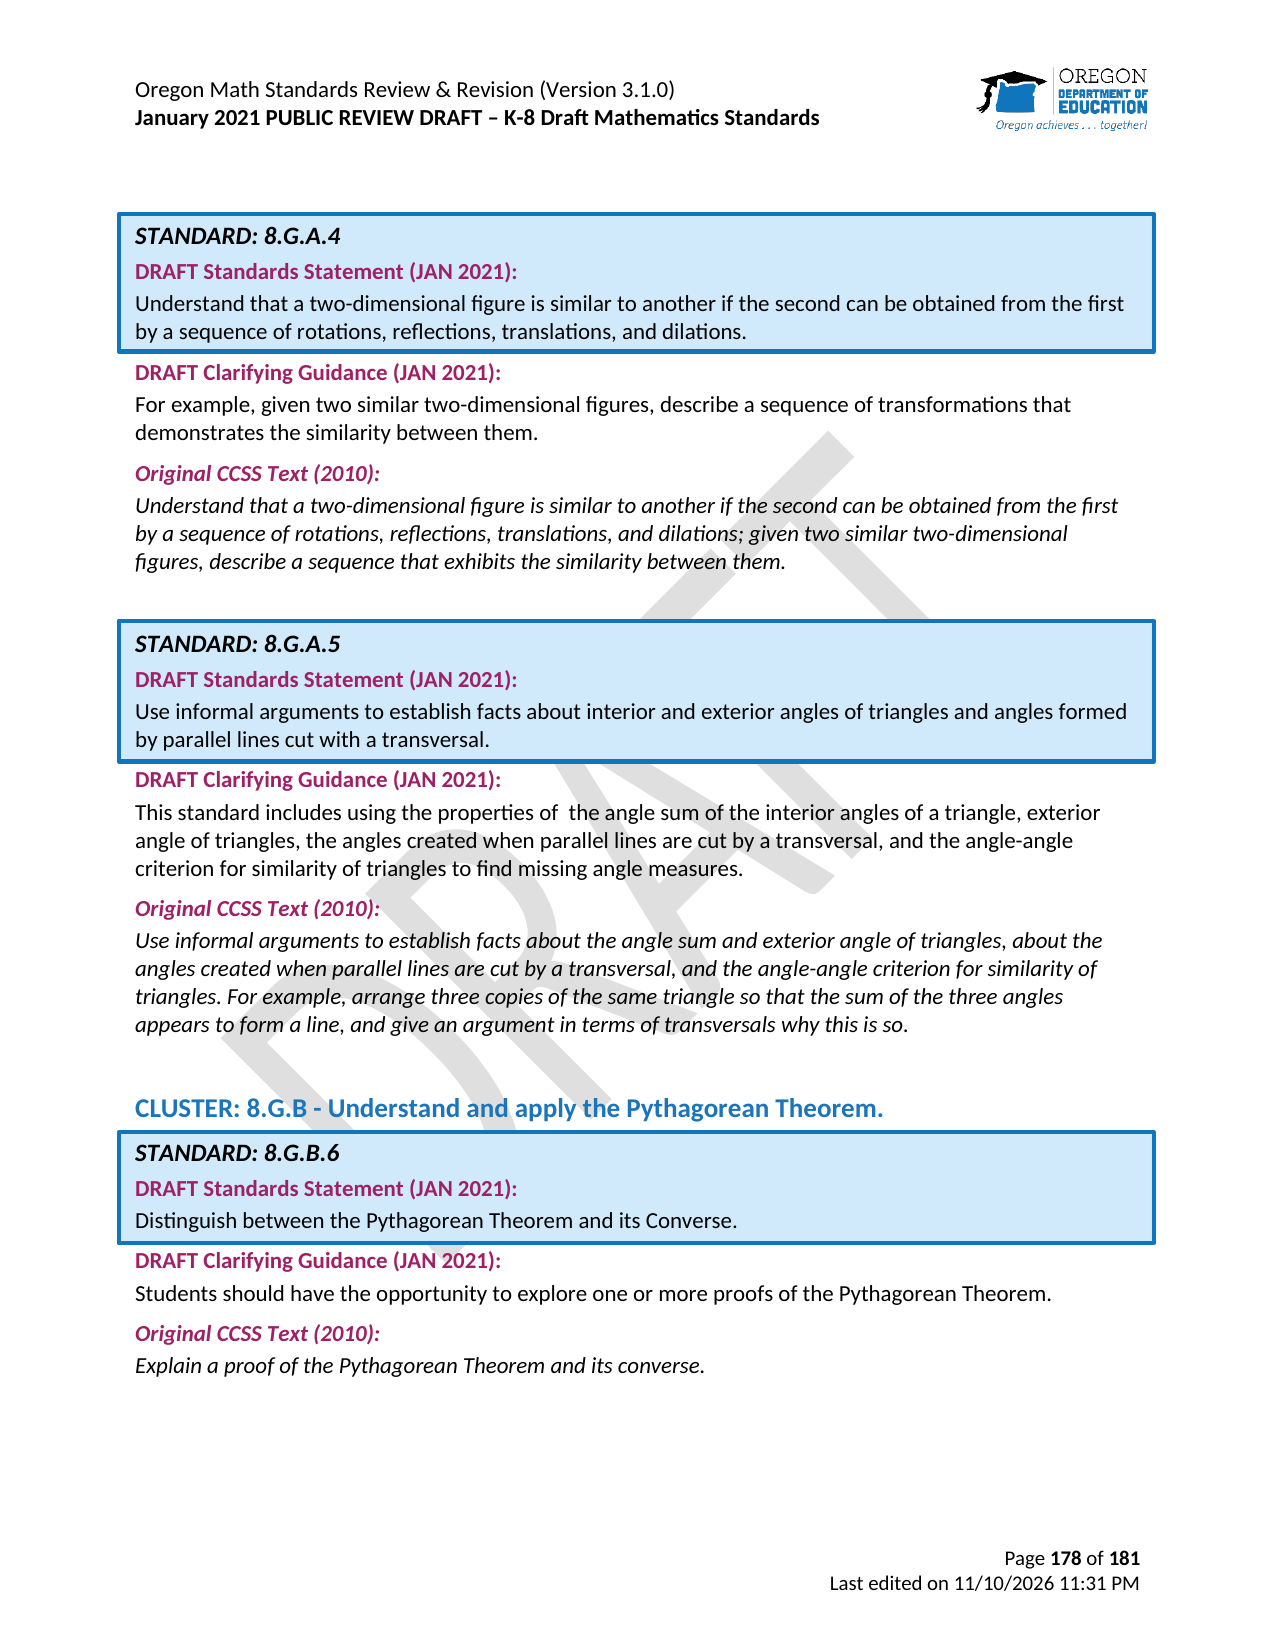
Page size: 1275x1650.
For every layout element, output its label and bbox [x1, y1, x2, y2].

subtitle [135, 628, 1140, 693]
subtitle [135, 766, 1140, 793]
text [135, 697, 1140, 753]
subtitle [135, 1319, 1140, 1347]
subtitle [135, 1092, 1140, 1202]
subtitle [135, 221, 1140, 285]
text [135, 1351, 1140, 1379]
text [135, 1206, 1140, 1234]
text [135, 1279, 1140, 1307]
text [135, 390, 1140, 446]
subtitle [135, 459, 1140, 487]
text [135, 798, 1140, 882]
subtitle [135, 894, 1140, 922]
picture [957, 48, 1168, 154]
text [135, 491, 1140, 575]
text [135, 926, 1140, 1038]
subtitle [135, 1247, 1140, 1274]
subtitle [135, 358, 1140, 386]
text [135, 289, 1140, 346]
